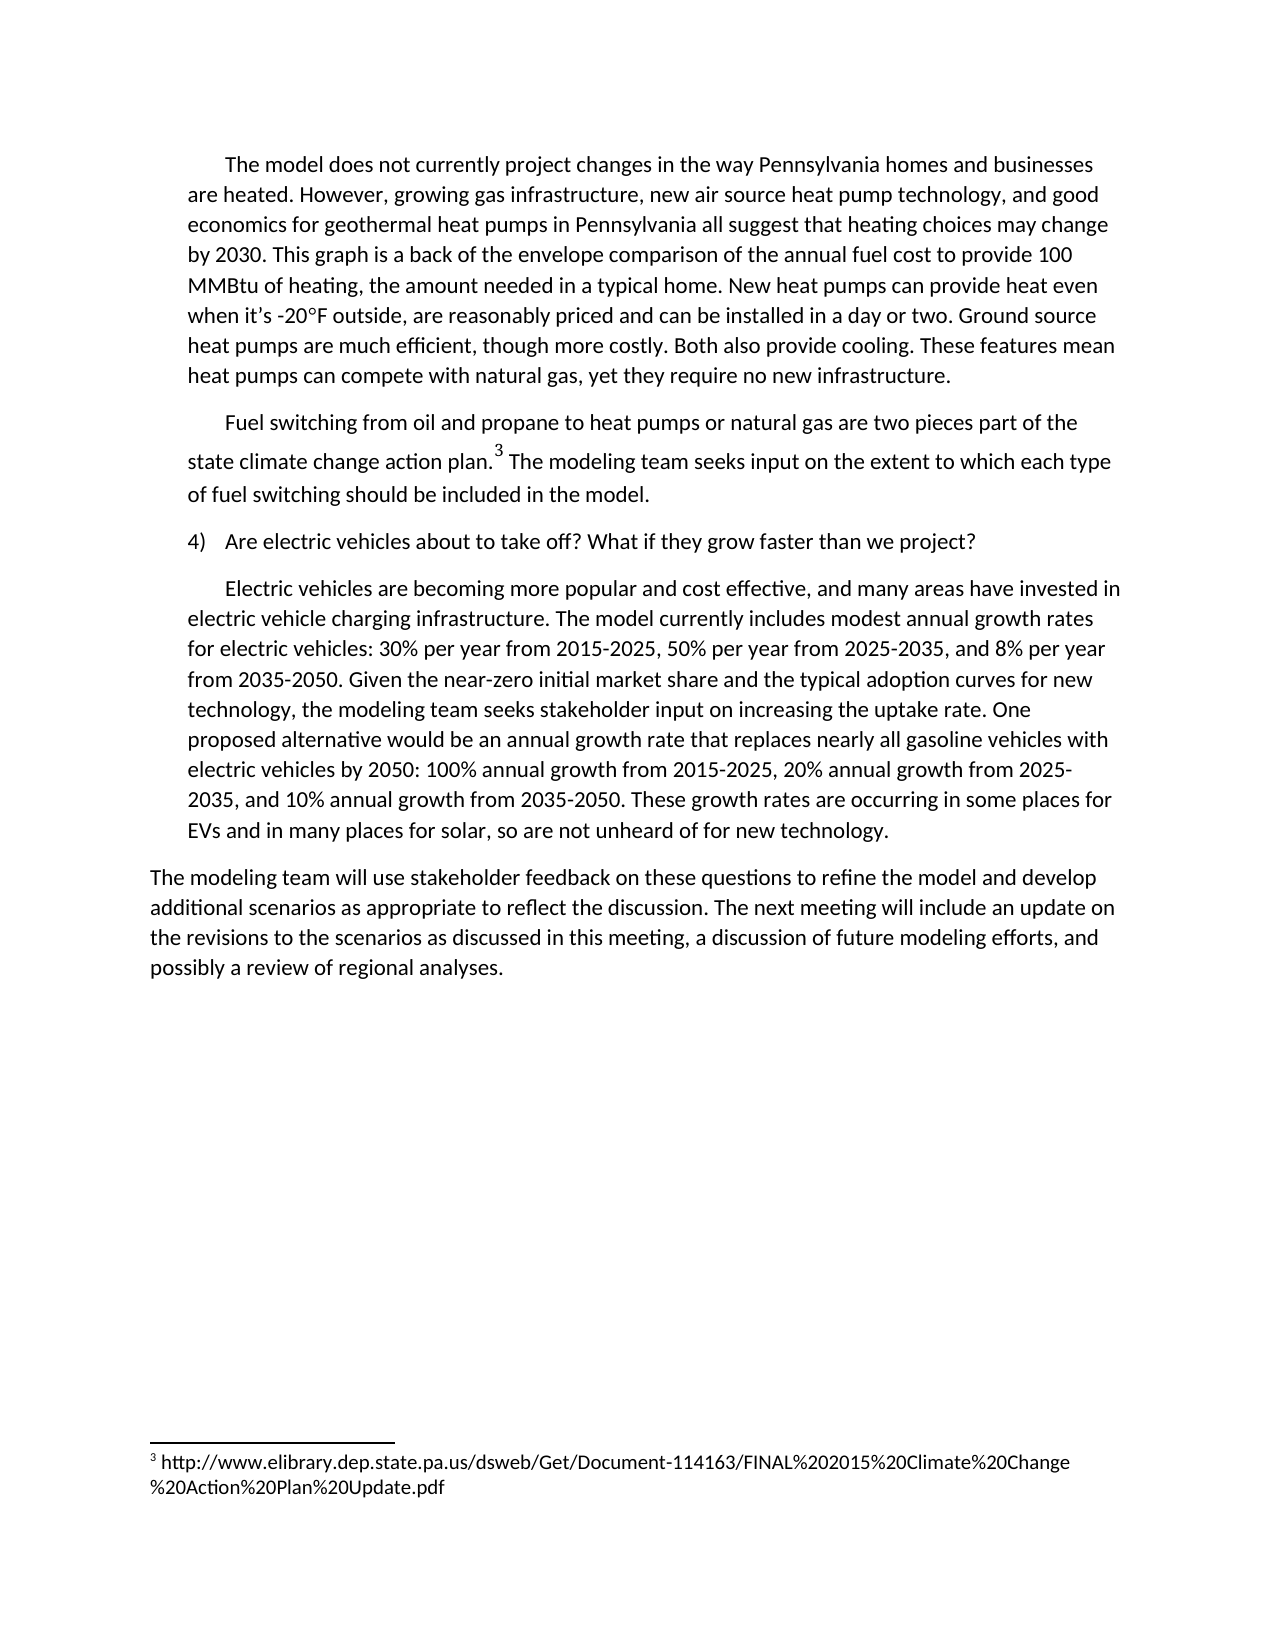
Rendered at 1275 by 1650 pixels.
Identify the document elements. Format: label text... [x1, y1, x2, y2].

list Are electric vehicles about to take off? What if they grow faster than we project? [187, 527, 1125, 555]
text Electric vehicles are becoming more popular and cost effective, and many areas have invested in electric vehicle charging infrastructure. The model currently includes modest annual growth rates for electric vehicles: 30% per year from 2015-2025, 50% per year from 2025-2035, and 8% per year from 2035-2050. Given the near-zero initial market share and the typical adoption curves for new technology, the modeling team seeks stakeholder input on increasing the uptake rate. One proposed alternative would be an annual growth rate that replaces nearly all gasoline vehicles with electric vehicles by 2050: 100% annual growth from 2015-2025, 20% annual growth from 2025-2035, and 10% annual growth from 2035-2050. These growth rates are occurring in some places for EVs and in many places for solar, so are not unheard of for new technology. [187, 574, 1125, 844]
text The model does not currently project changes in the way Pennsylvania homes and businesses are heated. However, growing gas infrastructure, new air source heat pump technology, and good economics for geothermal heat pumps in Pennsylvania all suggest that heating choices may change by 2030. This graph is a back of the envelope comparison of the annual fuel cost to provide 100 MMBtu of heating, the amount needed in a typical home. New heat pumps can provide heat even when it’s -20°F outside, are reasonably priced and can be installed in a day or two. Ground source heat pumps are much efficient, though more costly. Both also provide cooling. These features mean heat pumps can compete with natural gas, yet they require no new infrastructure. [187, 150, 1125, 389]
text The modeling team will use stakeholder feedback on these questions to refine the model and develop additional scenarios as appropriate to reflect the discussion. The next meeting will include an update on the revisions to the scenarios as discussed in this meeting, a discussion of future modeling efforts, and possibly a review of regional analyses. [150, 863, 1125, 981]
text Fuel switching from oil and propane to heat pumps or natural gas are two pieces part of the state climate change action plan. The modeling team seeks input on the extent to which each type of fuel switching should be included in the model. [187, 408, 1125, 508]
